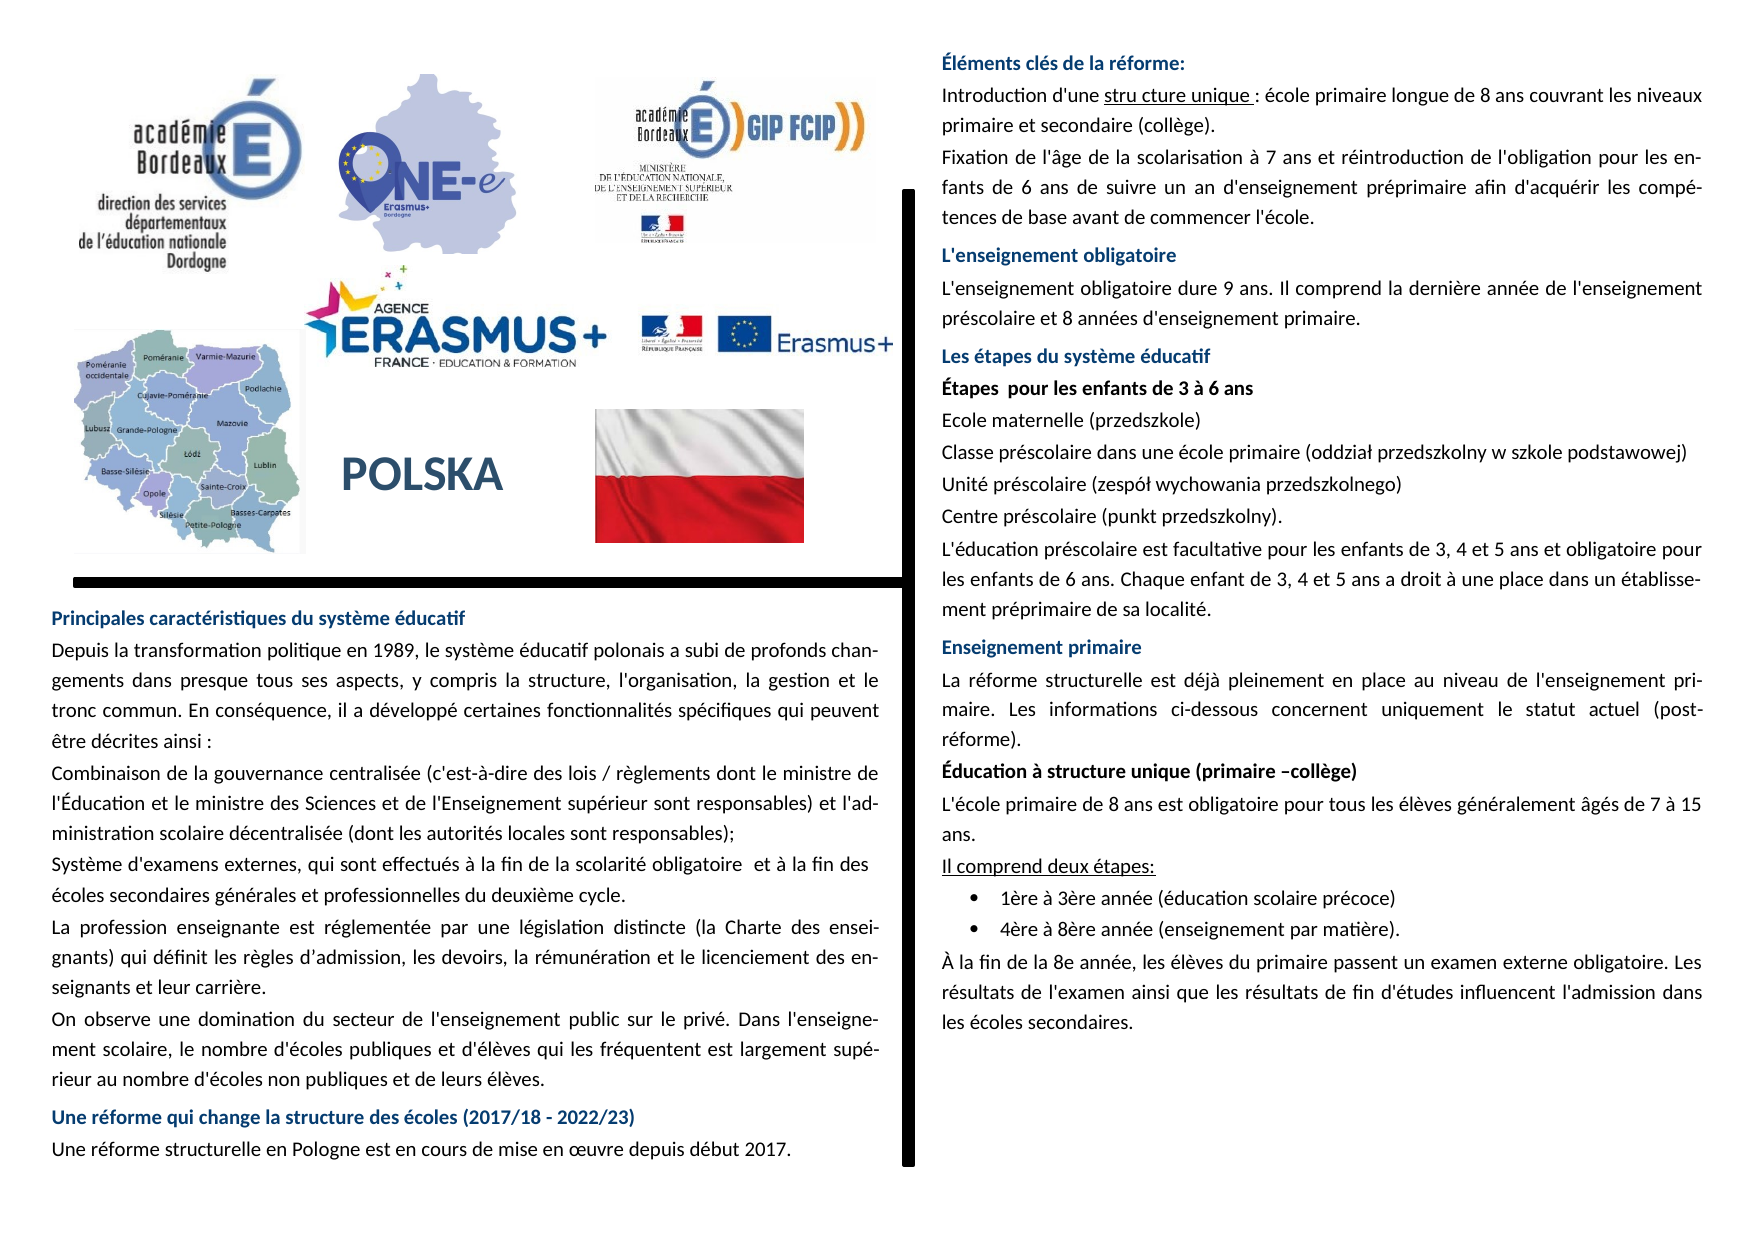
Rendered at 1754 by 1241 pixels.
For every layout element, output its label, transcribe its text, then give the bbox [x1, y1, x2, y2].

text Une réforme structurelle en Pologne est en cours de mise en œuvre depuis début 2017. [51, 1136, 879, 1162]
text Depuis la transformation politique en 1989, le système éducatif polonais a subi de profonds chan- gements dans presque tous ses aspects, y compris la structure, l'organisation, la gestion et le tronc commun. En conséquence, il a développé certaines fonctionnalités spécifiques qui peuvent être décrites ainsi : [51, 637, 879, 753]
list 1ère à 3ère année (éducation scolaire précoce) [970, 885, 1714, 910]
text Système d'examens externes, qui sont effectués à la fin de la scolarité obligatoire et à la fin des [51, 852, 879, 877]
subtitle Éléments clés de la réforme: [942, 50, 1714, 76]
picture [74, 74, 893, 442]
list 4ère à 8ère année (enseignement par matière). [970, 917, 1714, 942]
text L'éducation préscolaire est facultative pour les enfants de 3, 4 et 5 ans et obligatoire pour les enfants de 6 ans. Chaque enfant de 3, 4 et 5 ans a droit à une place dans un établisse- ment préprimaire de sa localité. [942, 536, 1702, 622]
text Les étapes du système éducatif Étapes pour les enfants de 3 à 6 ans Ecole maternelle (przedszkole) [942, 343, 1262, 433]
picture [595, 77, 877, 243]
subtitle L'enseignement obligatoire [942, 242, 1714, 268]
text Introduction d'une stru cture unique : école primaire longue de 8 ans couvrant les niveaux primaire et secondaire (collège). [942, 82, 1703, 138]
subtitle Éducation à structure unique (primaire –collège) [942, 759, 1714, 784]
subtitle Enseignement primaire [942, 634, 1714, 660]
text écoles secondaires générales et professionnelles du deuxième cycle. [51, 882, 879, 907]
text Centre préscolaire (punkt przedszkolny). [942, 504, 1714, 529]
picture [595, 503, 804, 543]
text On observe une domination du secteur de l'enseignement public sur le privé. Dans l'enseigne- ment scolaire, le nombre d'écoles publiques et d'élèves qui les fréquentent est largement supé- rieur au nombre d'écoles non publiques et de leurs élèves. [51, 1006, 879, 1091]
subtitle Une réforme qui change la structure des écoles (2017/18 - 2022/23) [51, 1104, 879, 1129]
subtitle Principales caractéristiques du système éducatif [51, 605, 879, 630]
picture [74, 503, 306, 554]
text Combinaison de la gouvernance centralisée (c'est-à-dire des lois / règlements dont le ministre de l'Éducation et le ministre des Sciences et de l'Enseignement supérieur sont responsables) et l'ad- ministration scolaire décentralisée (dont les autorités locales sont responsables); [51, 760, 879, 845]
text L'école primaire de 8 ans est obligatoire pour tous les élèves généralement âgés de 7 à 15 ans. [942, 791, 1703, 846]
text La réforme structurelle est déjà pleinement en place au niveau de l'enseignement pri- maire. Les informations ci-dessous concernent uniquement le statut actuel (post- réforme). [942, 667, 1703, 752]
picture [595, 409, 804, 442]
text À la fin de la 8e année, les élèves du primaire passent un examen externe obligatoire. Les résultats de l'examen ainsi que les résultats de fin d'études influencent l'admission dans les écoles secondaires. [942, 949, 1703, 1034]
text Fixation de l'âge de la scolarisation à 7 ans et réintroduction de l'obligation pour les en- fants de 6 ans de suivre un an d'enseignement préprimaire afin d'acquérir les compé- tences de base avant de commencer l'école. [942, 144, 1702, 230]
text La profession enseignante est réglementée par une législation distincte (la Charte des ensei- gnants) qui définit les règles d’admission, les devoirs, la rémunération et le licenciement des en- seignants et leur carrière. [51, 914, 879, 999]
text L'enseignement obligatoire dure 9 ans. Il comprend la dernière année de l'enseignement préscolaire et 8 années d'enseignement primaire. [942, 275, 1703, 330]
text Il comprend deux étapes: [942, 853, 1714, 878]
text Classe préscolaire dans une école primaire (oddział przedszkolny w szkole podstawowej) Unité préscolaire (zespół wychowania przedszkolnego) [942, 439, 1714, 497]
text POLSKA [39, 442, 806, 503]
